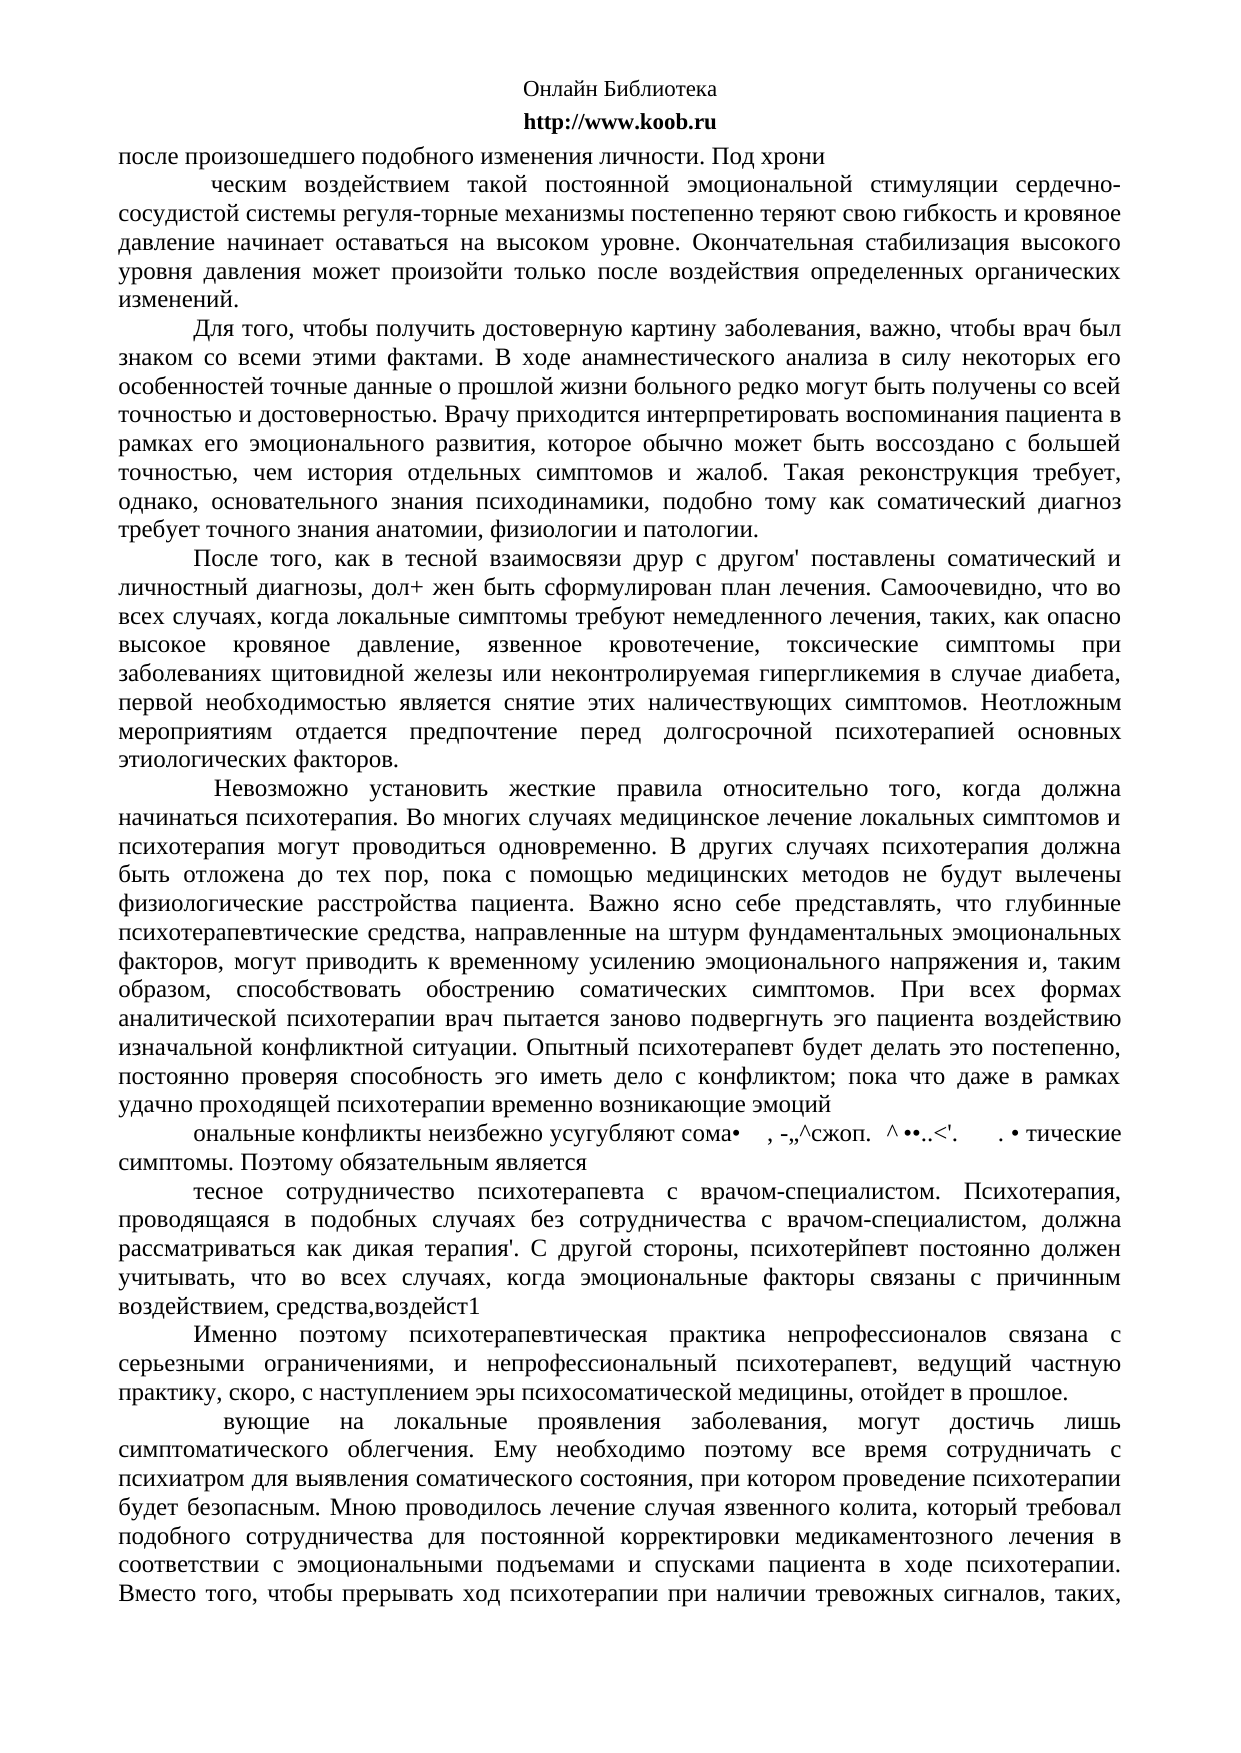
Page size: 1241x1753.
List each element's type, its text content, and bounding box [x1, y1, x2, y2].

text Именно поэтому психотерапевтическая практика непрофессионалов связана с серьезными ограничениями, и непрофессиональный психотерапевт, ведущий частную практику, скоро, с наступлением эры психосоматической медицины, отойдет в прошлое. [118, 1319, 1122, 1406]
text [118, 1406, 1122, 1607]
text ональные конфликты неизбежно усугубляют сома• , -„^сжоп. ^ ••..<'. . • тические симптомы. Поэтому обязательным является [118, 1118, 1122, 1176]
text ческим воздействием такой постоянной эмоциональной стимуляции сердечно-сосудистой системы регуля-торные механизмы постепенно теряют свою гибкость и кровяное давление начинает оставаться на высоком уровне. Окончательная стабилизация высокого уровня давления может произойти только после воздействия определенных органических изменений. [118, 169, 1122, 313]
text Невозможно установить жесткие правила относительно того, когда должна начинаться психотерапия. Во многих случаях медицинское лечение локальных симптомов и психотерапия могут проводиться одновременно. В других случаях психотерапия должна быть отложена до тех пор, пока с помощью медицинских методов не будут вылечены физиологические расстройства пациента. Важно ясно себе представлять, что глубинные психотерапевтические средства, направленные на штурм фундаментальных эмоциональных факторов, могут приводить к временному усилению эмоционального напряжения и, таким образом, способствовать обострению соматических симптомов. При всех формах аналитической психотерапии врач пытается заново подвергнуть эго пациента воздействию изначальной конфликтной ситуации. Опытный психотерапевт будет делать это постепенно, постоянно проверяя способность эго иметь дело с конфликтом; пока что даже в рамках удачно проходящей психотерапии временно возникающие эмоций [118, 773, 1122, 1118]
text После того, как в тесной взаимосвязи друр с другом' поставлены соматический и личностный диагнозы, дол+ жен быть сформулирован план лечения. Самоочевидно, что во всех случаях, когда локальные симптомы требуют немедленного лечения, таких, как опасно высокое кровяное давление, язвенное кровотечение, токсические симптомы при заболеваниях щитовидной железы или неконтролируемая гипергликемия в случае диабета, первой необходимостью является снятие этих наличествующих симптомов. Неотложным мероприятиям отдается предпочтение перед долгосрочной психотерапией основных этиологических факторов. [118, 543, 1122, 773]
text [118, 141, 1122, 169]
text тесное сотрудничество психотерапевта с врачом-специалистом. Психотерапия, проводящаяся в подобных случаях без сотрудничества с врачом-специалистом, должна рассматриваться как дикая терапия'. С другой стороны, психотерйпевт постоянно должен учитывать, что во всех случаях, когда эмоциональные факторы связаны с причинным воздействием, средства,воздейст1 [118, 1176, 1122, 1319]
text Для того, чтобы получить достоверную картину заболевания, важно, чтобы врач был знаком со всеми этими фактами. В ходе анамнестического анализа в силу некоторых его особенностей точные данные о прошлой жизни больного редко могут быть получены со всей точностью и достоверностью. Врачу приходится интерпретировать воспоминания пациента в рамках его эмоционального развития, которое обычно может быть воссоздано с большей точностью, чем история отдельных симптомов и жалоб. Такая реконструкция требует, однако, основательного знания психодинамики, подобно тому как соматический диагноз требует точного знания анатомии, физиологии и патологии. [118, 313, 1122, 543]
